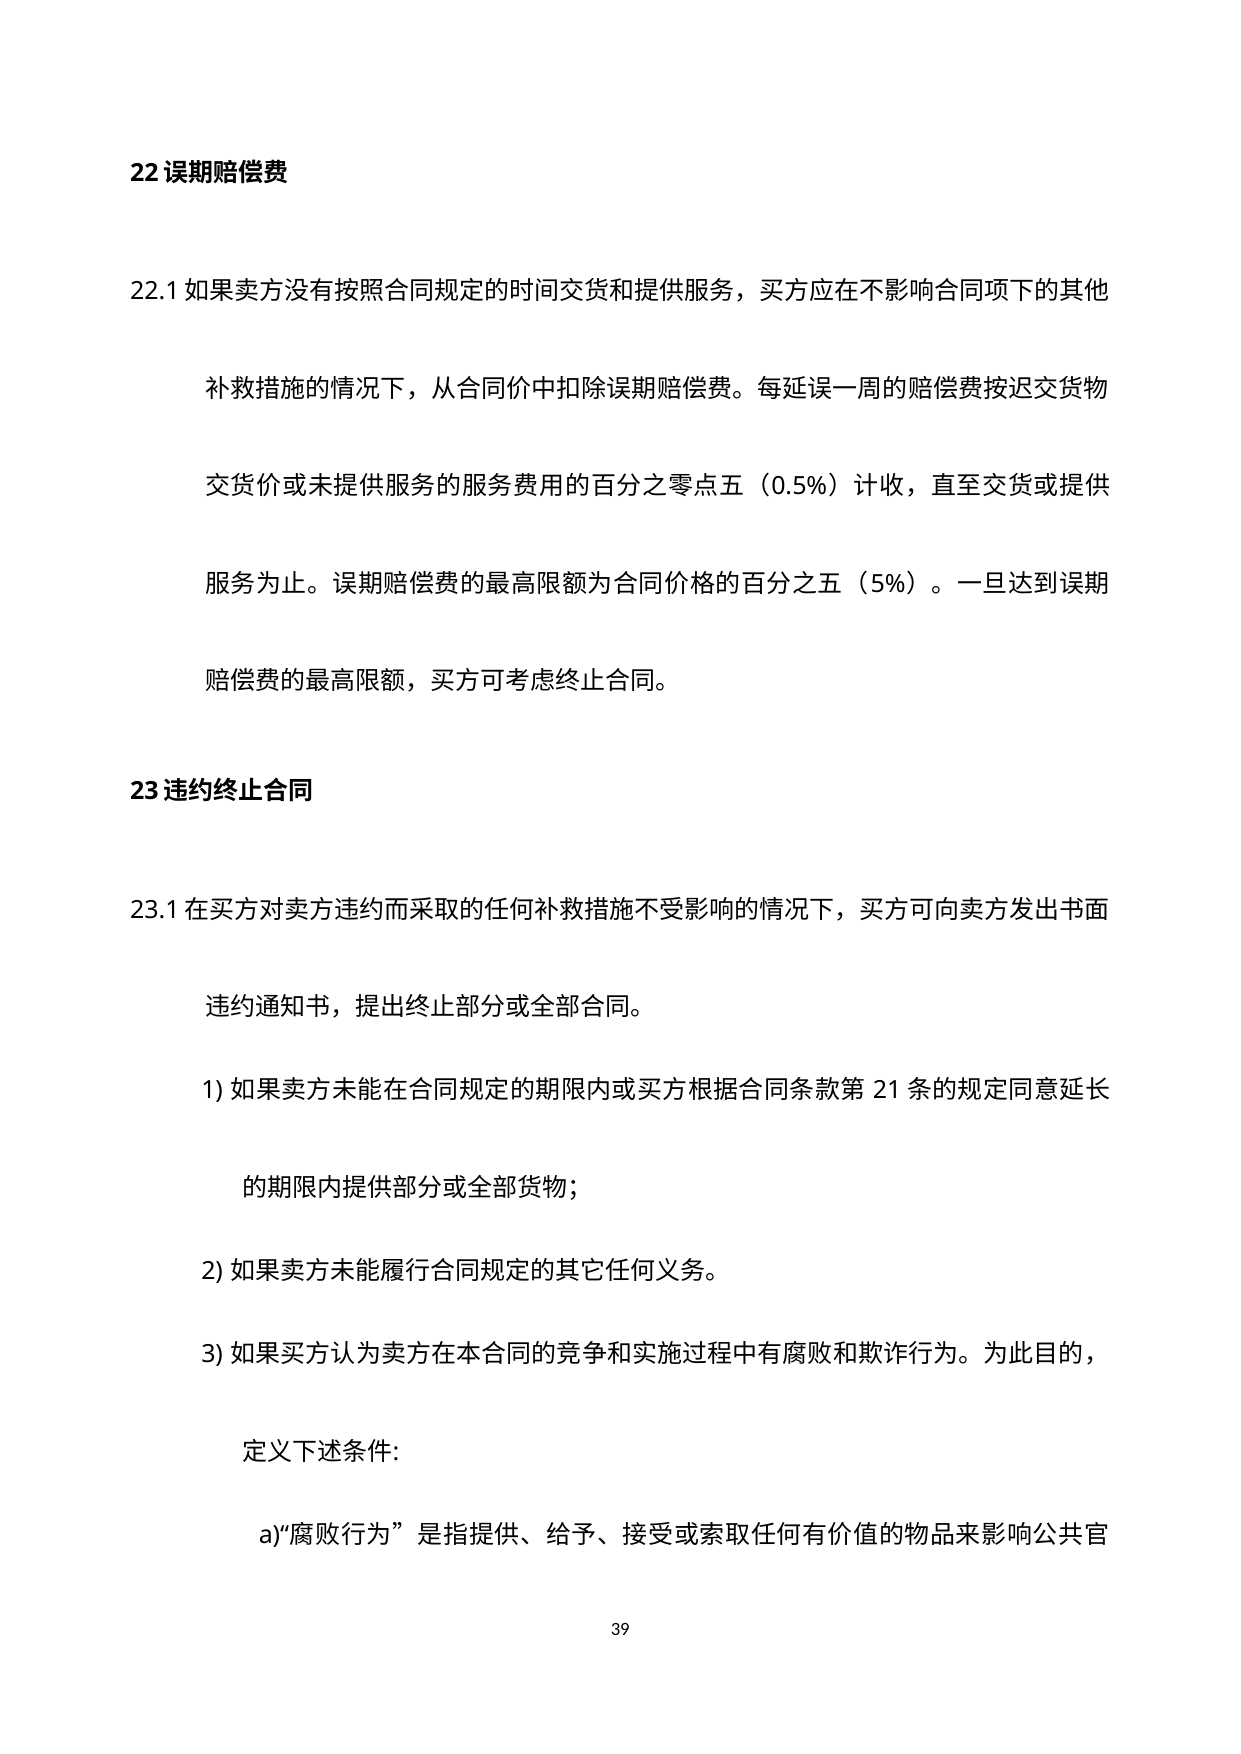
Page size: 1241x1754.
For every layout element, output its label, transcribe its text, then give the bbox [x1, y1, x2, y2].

subtitle 22误期赔偿费 [130, 138, 1110, 203]
subtitle 23违约终止合同 [130, 756, 1110, 821]
list 如果买方认为卖方在本合同的竞争和实施过程中有腐败和欺诈行为。为此目的，定义下述条件: [201, 1319, 1110, 1482]
list 如果卖方未能履行合同规定的其它任何义务。 [201, 1236, 1110, 1301]
text 22.1如果卖方没有按照合同规定的时间交货和提供服务，买方应在不影响合同项下的其他补救措施的情况下，从合同价中扣除误期赔偿费。每延误一周的赔偿费按迟交货物交货价或未提供服务的服务费用的百分之零点五（0.5%）计收，直至交货或提供服务为止。误期赔偿费的最高限额为合同价格的百分之五（5%）。一旦达到误期赔偿费的最高限额，买方可考虑终止合同。 [130, 256, 1110, 711]
text 23.1在买方对卖方违约而采取的任何补救措施不受影响的情况下，买方可向卖方发出书面违约通知书，提出终止部分或全部合同。 [130, 875, 1110, 1037]
list 如果卖方未能在合同规定的期限内或买方根据合同条款第21条的规定同意延长的期限内提供部分或全部货物； [201, 1056, 1110, 1218]
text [258, 1500, 1110, 1565]
